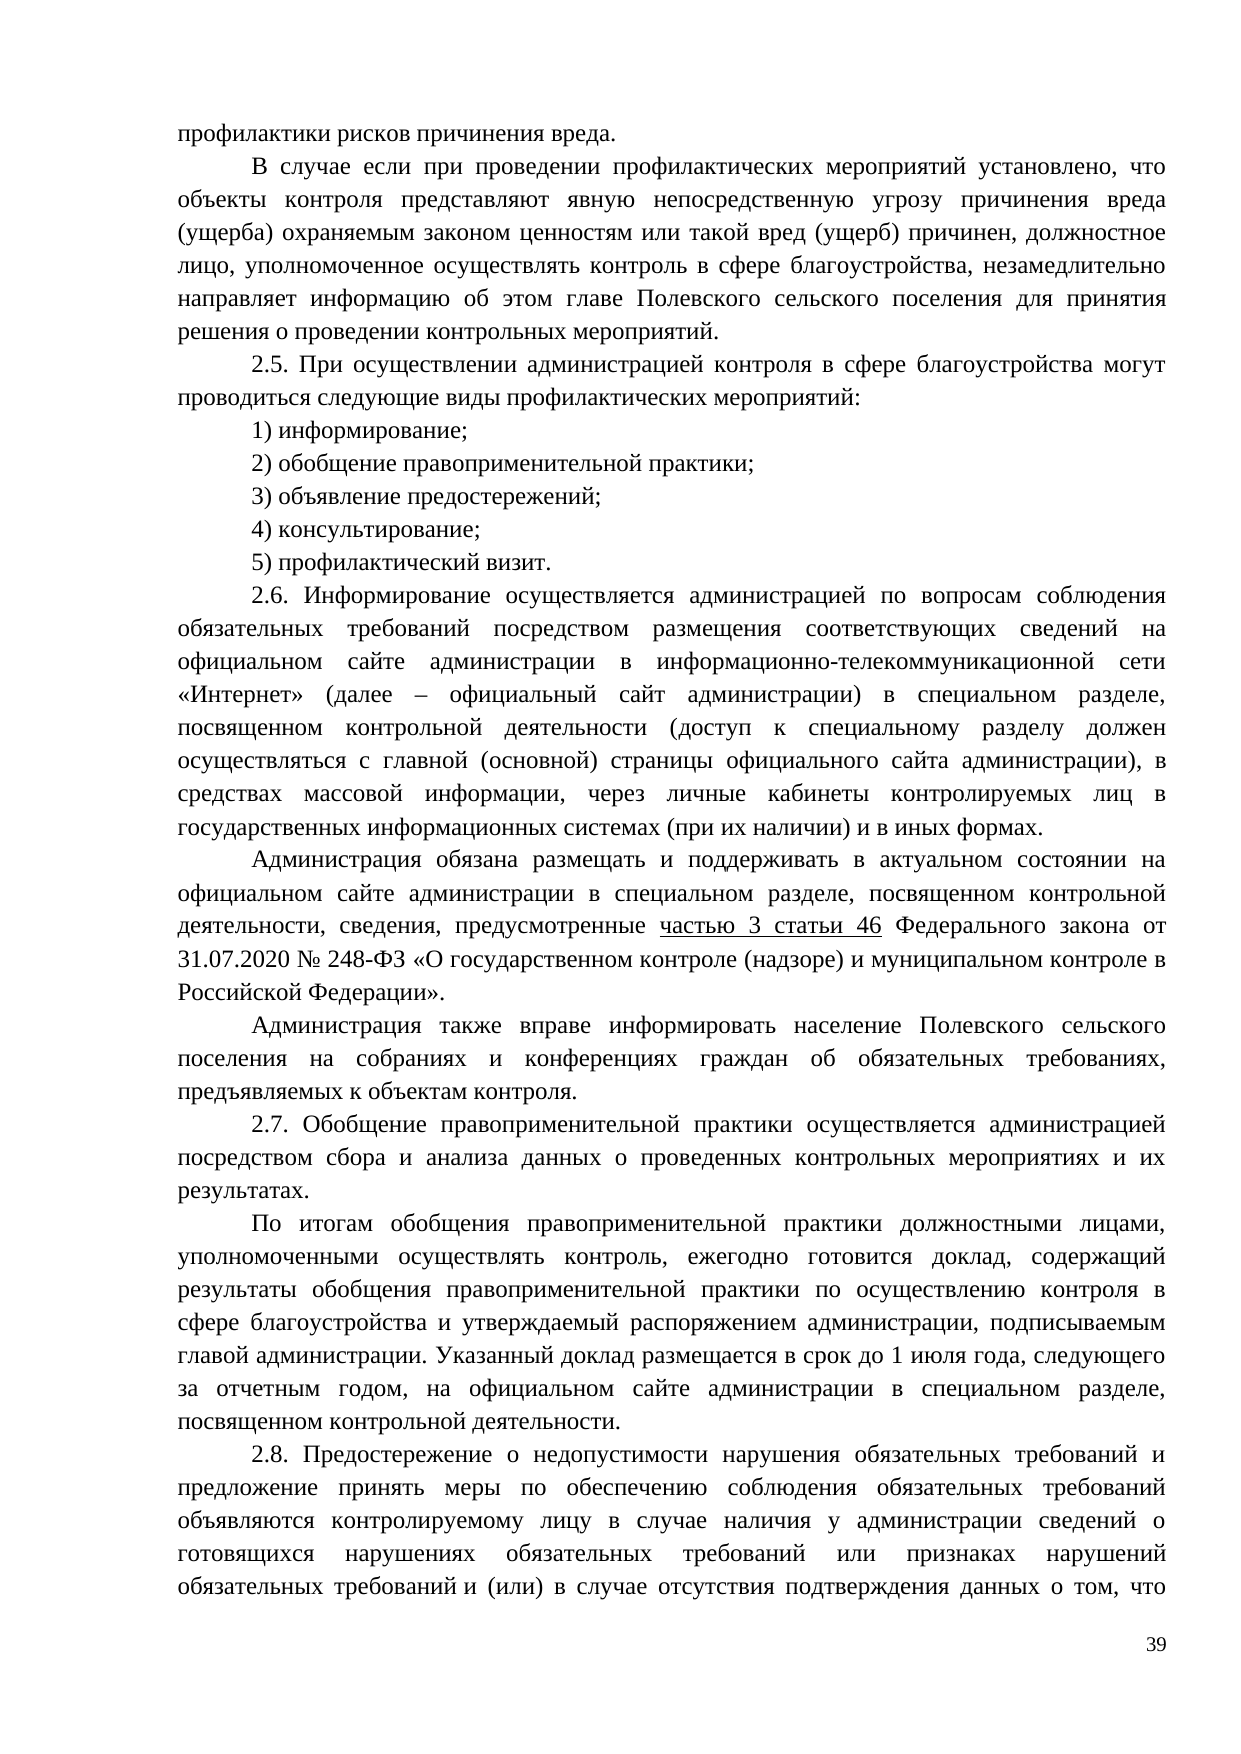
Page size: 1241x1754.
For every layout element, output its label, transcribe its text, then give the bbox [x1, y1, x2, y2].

text 2.5. При осуществлении администрацией контроля в сфере благоустройства могут проводиться следующие виды профилактических мероприятий: [177, 349, 1167, 411]
text 2.7. Обобщение правоприменительной практики осуществляется администрацией посредством сбора и анализа данных о проведенных контрольных мероприятиях и их результатах. [177, 1109, 1167, 1203]
text Администрация обязана размещать и поддерживать в актуальном состоянии на официальном сайте администрации в специальном разделе, посвященном контрольной деятельности, сведения, предусмотренные частью 3 статьи 46 Федерального закона от 31.07.2020 № 248-ФЗ «О государственном контроле (надзоре) и муниципальном контроле в Российской Федерации». [177, 844, 1167, 1005]
text Администрация также вправе информировать население Полевского сельского поселения на собраниях и конференциях граждан об обязательных требованиях, предъявляемых к объектам контроля. [177, 1010, 1167, 1104]
text В случае если при проведении профилактических мероприятий установлено, что объекты контроля представляют явную непосредственную угрозу причинения вреда (ущерба) охраняемым законом ценностям или такой вред (ущерб) причинен, должностное лицо, уполномоченное осуществлять контроль в сфере благоустройства, незамедлительно направляет информацию об этом главе Полевского сельского поселения для принятия решения о проведении контрольных мероприятий. [177, 151, 1167, 345]
text 2) обобщение правоприменительной практики; [177, 448, 1167, 477]
text 2.6. Информирование осуществляется администрацией по вопросам соблюдения обязательных требований посредством размещения соответствующих сведений на официальном сайте администрации в информационно-телекоммуникационной сети «Интернет» (далее – официальный сайт администрации) в специальном разделе, посвященном контрольной деятельности (доступ к специальному разделу должен осуществляться с главной (основной) страницы официального сайта администрации), в средствах массовой информации, через личные кабинеты контролируемых лиц в государственных информационных системах (при их наличии) и в иных формах. [177, 580, 1167, 840]
text 1) информирование; [177, 415, 1167, 444]
text 3) объявление предостережений; [177, 481, 1167, 510]
text 4) консультирование; [177, 514, 1167, 543]
text 5) профилактический визит. [177, 547, 1167, 576]
text По итогам обобщения правоприменительной практики должностными лицами, уполномоченными осуществлять контроль, ежегодно готовится доклад, содержащий результаты обобщения правоприменительной практики по осуществлению контроля в сфере благоустройства и утверждаемый распоряжением администрации, подписываемым главой администрации. Указанный доклад размещается в срок до 1 июля года, следующего за отчетным годом, на официальном сайте администрации в специальном разделе, посвященном контрольной деятельности. [177, 1208, 1167, 1435]
